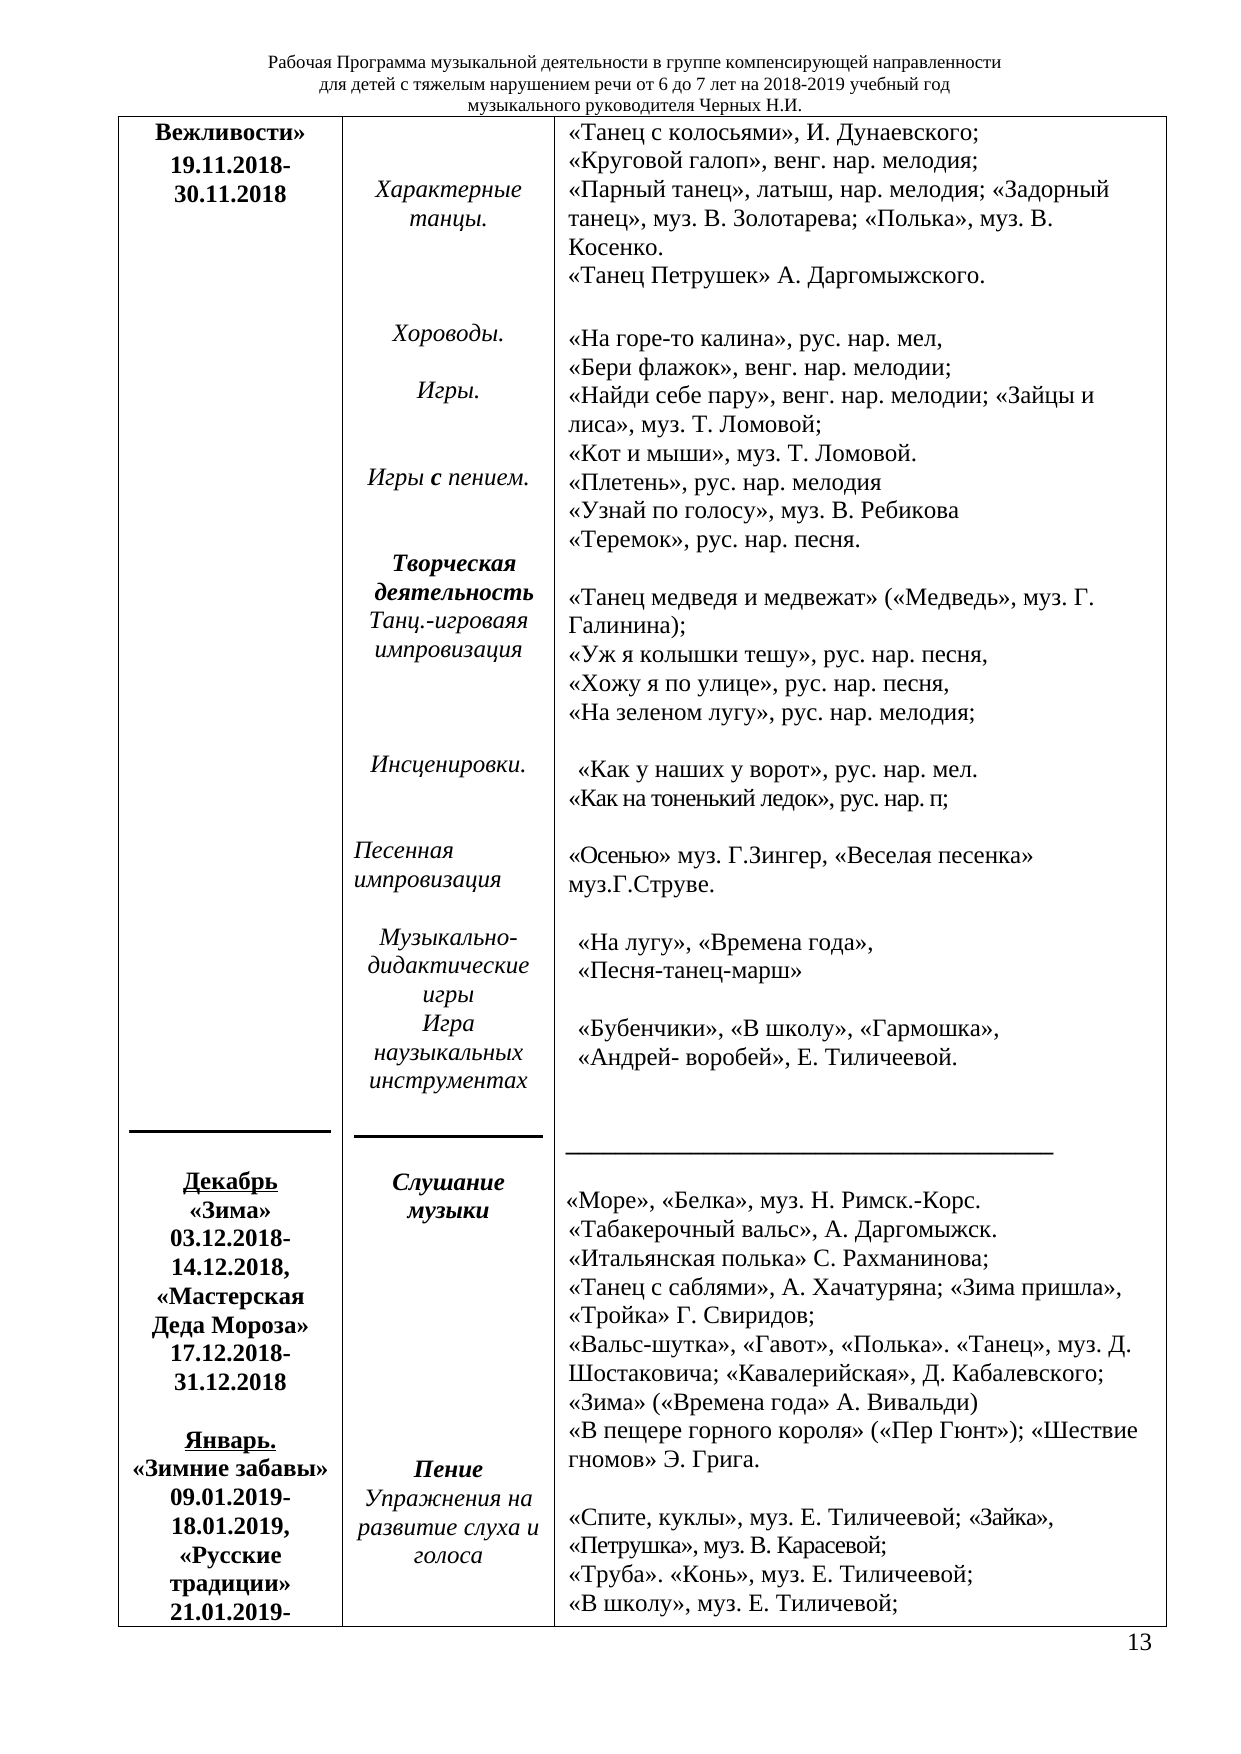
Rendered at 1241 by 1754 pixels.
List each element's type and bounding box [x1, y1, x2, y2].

table_cell [119, 117, 342, 1626]
table_cell [555, 117, 1166, 1626]
table_cell [343, 117, 554, 1626]
